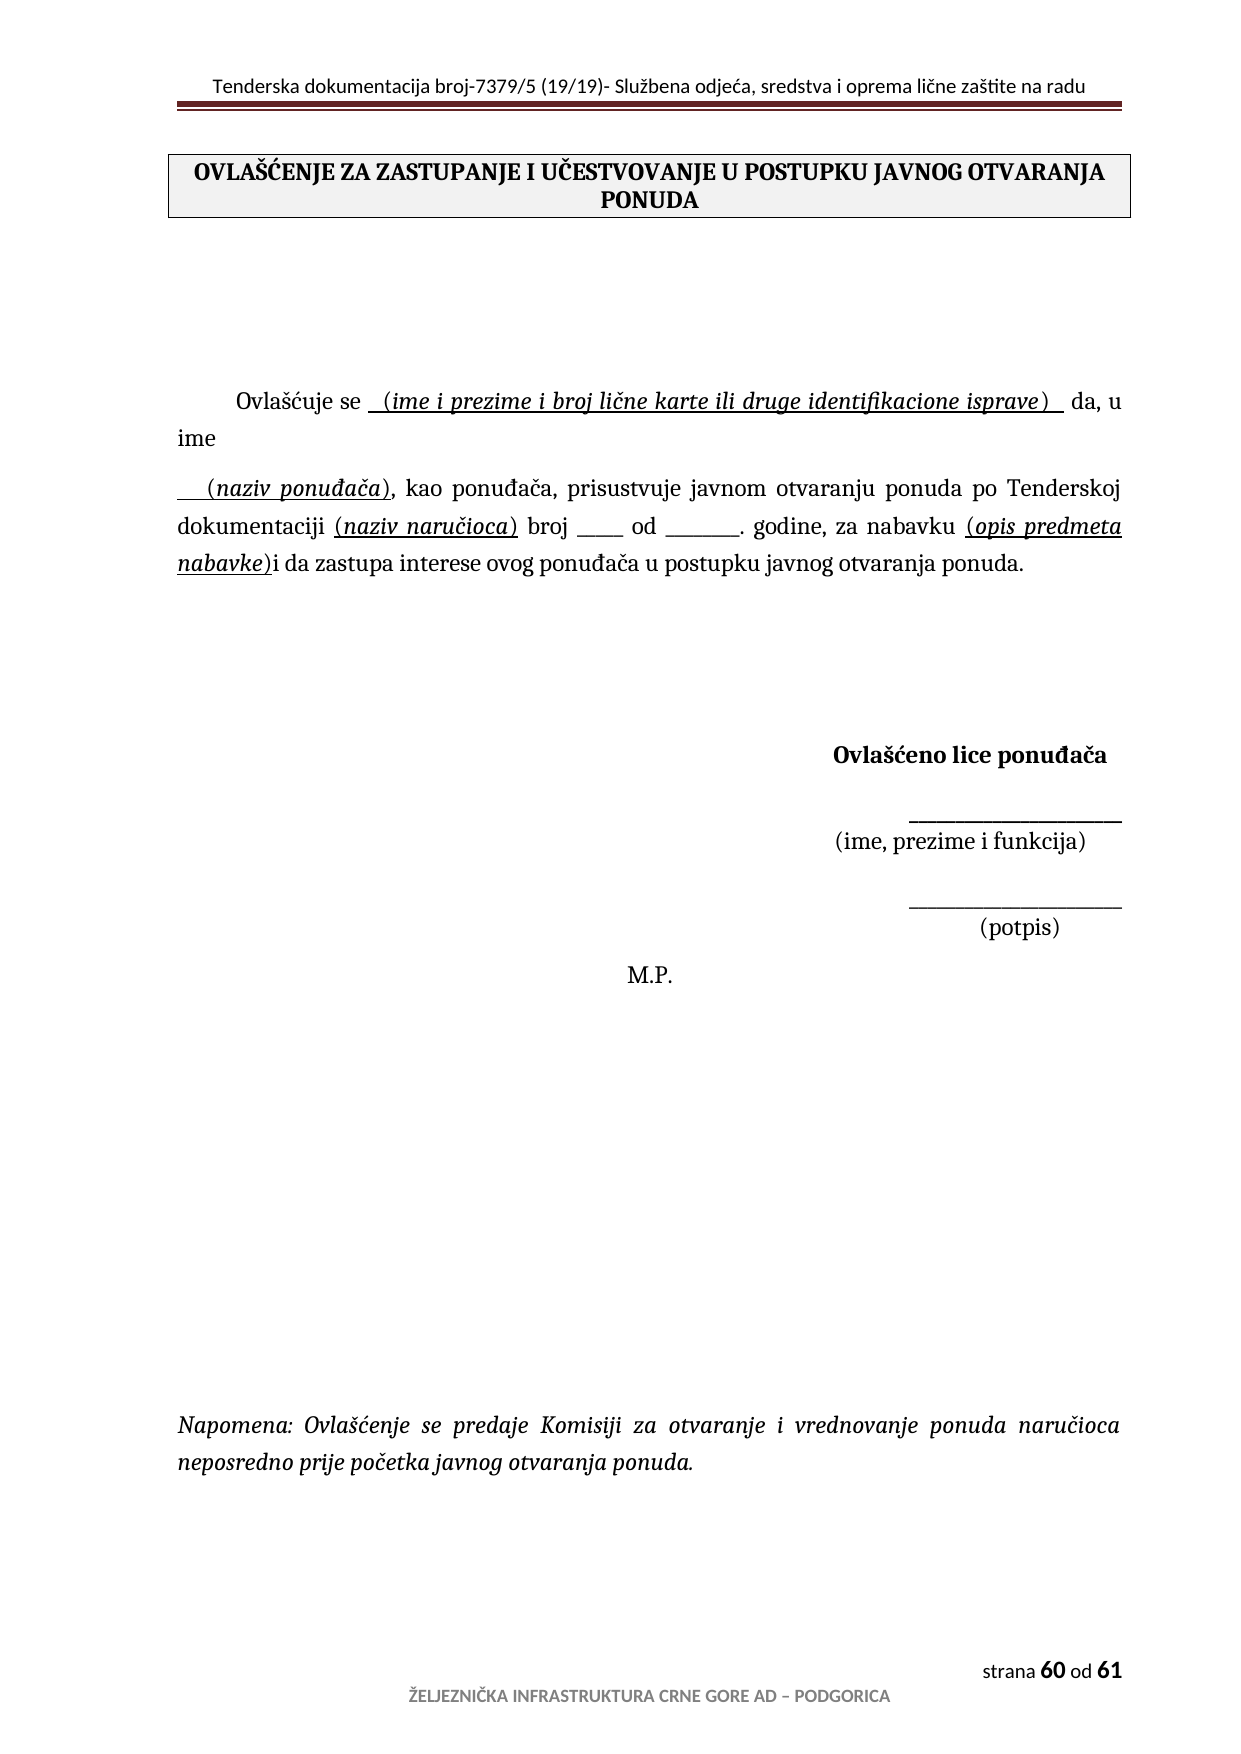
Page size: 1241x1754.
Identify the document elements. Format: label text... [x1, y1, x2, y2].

subtitle OVLAŠĆENJE ZA ZASTUPANJE I UČESTVOVANJE U POSTUPKU JAVNOG OTVARANJA PONUDA [169, 155, 1130, 217]
text (potpis) [177, 913, 1061, 942]
list M.P. [177, 952, 1122, 989]
text Ovlašćeno lice ponuđača [177, 741, 1107, 769]
text _______________________ [177, 798, 1122, 827]
text (ime, prezime i funkcija) [177, 827, 1087, 856]
list (naziv ponuđača), kao ponuđača, prisustvuje javnom otvaranju ponuda po Tenderskoj dokumentaciji (naziv naručioca) broj _____ od ________. godine, za nabavku (opis predmeta nabavke)i da zastupa interese ovog ponuđača u postupku javnog otvaranja ponuda. [177, 466, 1122, 578]
list Ovlašćuje se (ime i prezime i broj lične karte ili druge identifikacione isprave) da, u ime [177, 378, 1122, 453]
text _______________________ [177, 884, 1122, 913]
list Napomena: Ovlašćenje se predaje Komisiji za otvaranje i vrednovanje ponuda naručioca neposredno prije početka javnog otvaranja ponuda. [177, 1402, 1122, 1477]
